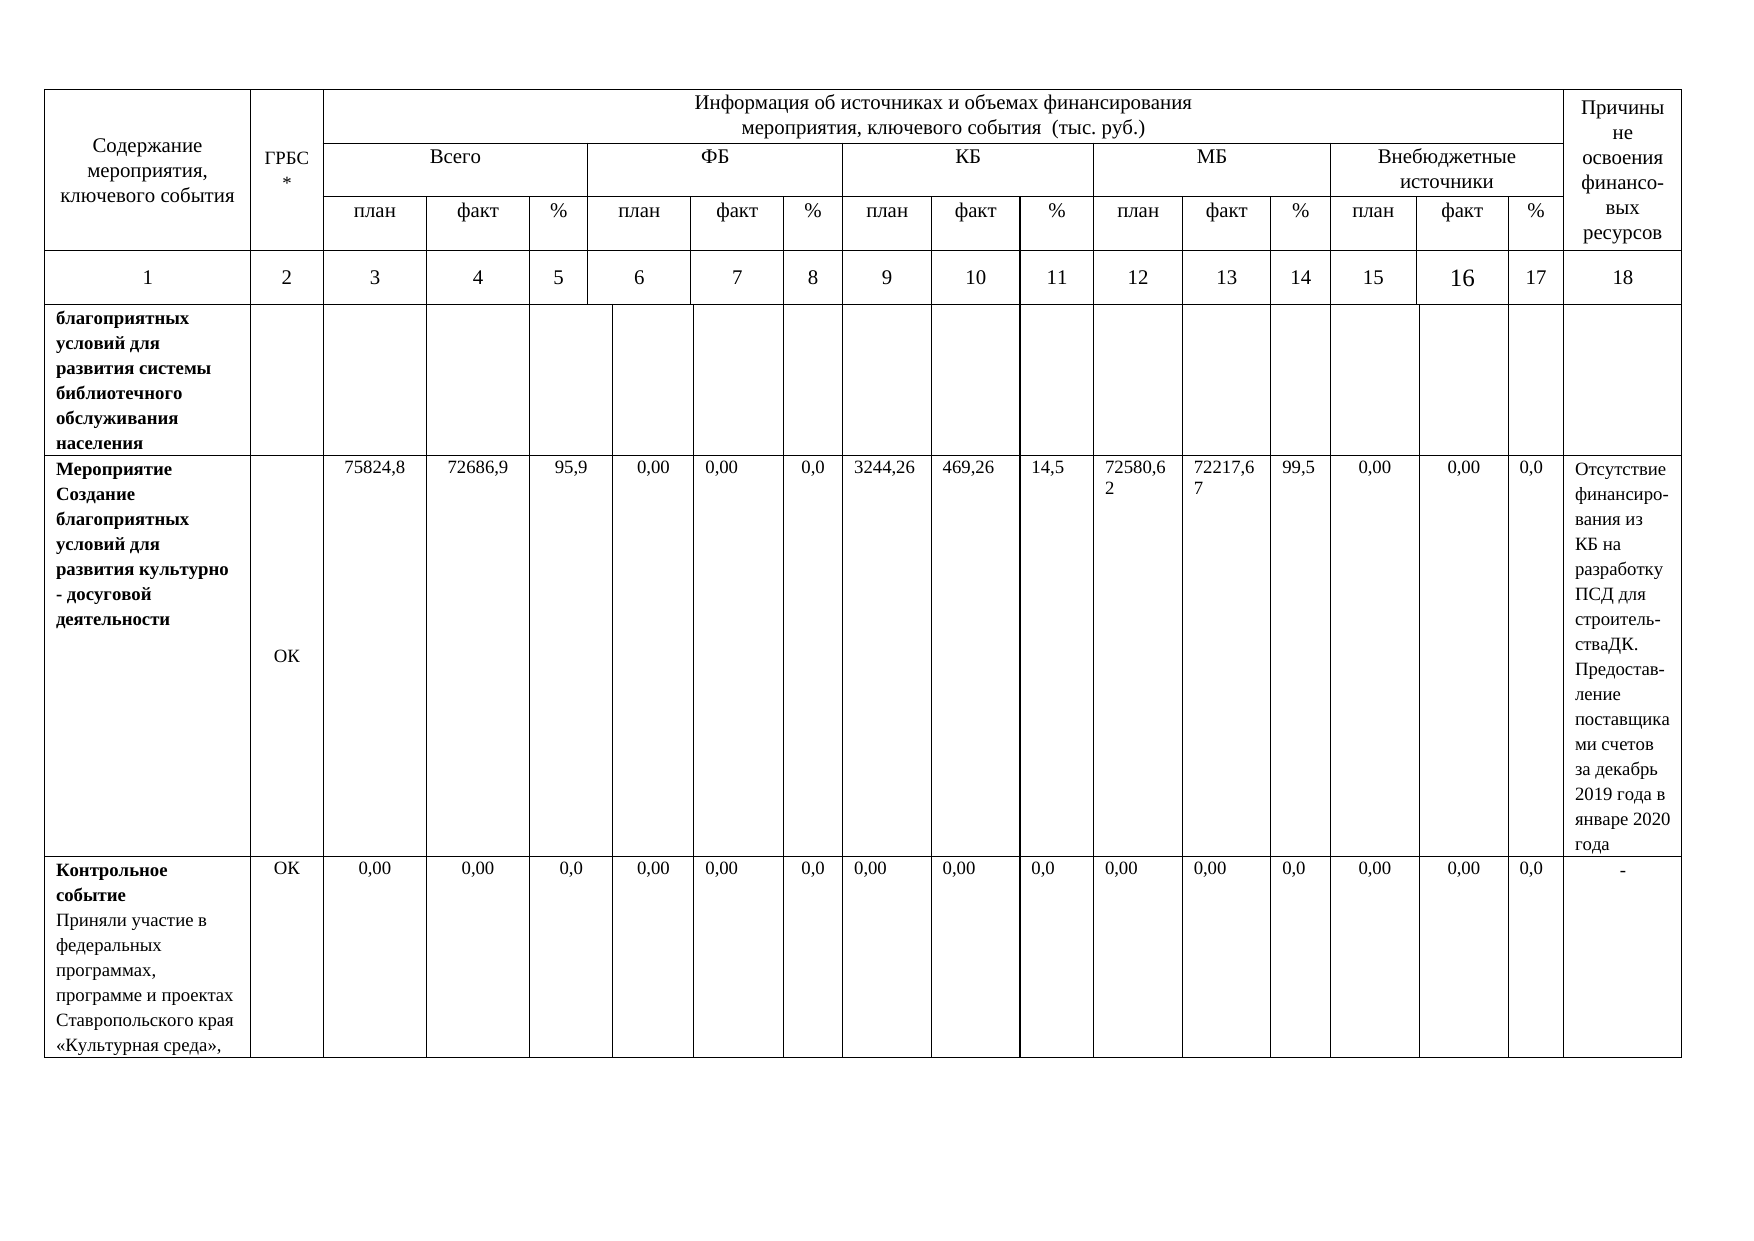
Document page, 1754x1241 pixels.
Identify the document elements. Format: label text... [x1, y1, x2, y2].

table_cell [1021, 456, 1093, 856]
table_cell факт [1417, 197, 1508, 250]
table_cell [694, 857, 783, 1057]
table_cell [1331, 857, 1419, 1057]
table_cell 15 [1331, 251, 1416, 304]
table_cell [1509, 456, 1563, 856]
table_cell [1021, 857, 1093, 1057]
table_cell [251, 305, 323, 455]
table_header Информация об источниках и объемах финансирования мероприятия, ключевого события (тыс. руб.) [324, 90, 1563, 142]
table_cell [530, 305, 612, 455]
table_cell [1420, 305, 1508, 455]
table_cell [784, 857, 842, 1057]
table_cell 4 [427, 251, 529, 304]
table_cell 3 [324, 251, 426, 304]
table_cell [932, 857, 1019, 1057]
table_cell % [1509, 197, 1563, 250]
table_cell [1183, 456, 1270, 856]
table_cell 14 [1271, 251, 1330, 304]
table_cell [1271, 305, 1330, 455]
table_cell 1 [45, 251, 250, 304]
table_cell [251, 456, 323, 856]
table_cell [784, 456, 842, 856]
table_cell 13 [1183, 251, 1270, 304]
table_cell 11 [1021, 251, 1093, 304]
table_cell Внебюджетные источники [1331, 144, 1563, 196]
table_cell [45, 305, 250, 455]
table_cell 2 [251, 251, 323, 304]
table_cell план [1094, 197, 1182, 250]
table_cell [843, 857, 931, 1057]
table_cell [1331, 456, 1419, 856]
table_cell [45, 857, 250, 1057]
table_cell план [588, 197, 690, 250]
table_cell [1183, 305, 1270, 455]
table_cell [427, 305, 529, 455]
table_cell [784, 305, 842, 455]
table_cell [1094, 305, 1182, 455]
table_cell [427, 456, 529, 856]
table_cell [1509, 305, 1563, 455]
table_cell Всего [324, 144, 587, 196]
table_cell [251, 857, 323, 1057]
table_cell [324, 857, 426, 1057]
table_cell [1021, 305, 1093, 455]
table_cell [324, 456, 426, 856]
table_cell факт [427, 197, 529, 250]
table_cell факт [691, 197, 783, 250]
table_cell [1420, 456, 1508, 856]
table_cell % [1021, 197, 1093, 250]
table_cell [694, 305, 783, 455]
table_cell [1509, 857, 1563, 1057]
table_header Содержание мероприятия, ключевого события [45, 90, 250, 250]
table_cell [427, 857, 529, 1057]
table_header ГРБС* [251, 90, 323, 250]
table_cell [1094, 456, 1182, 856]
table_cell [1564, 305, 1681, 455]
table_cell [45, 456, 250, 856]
table_header Причины не освоения финансо-вых ресурсов [1564, 90, 1681, 250]
table_cell % [530, 197, 587, 250]
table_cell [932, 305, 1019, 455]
table_cell 7 [691, 251, 783, 304]
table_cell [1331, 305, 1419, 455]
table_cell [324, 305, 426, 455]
table_cell 5 [530, 251, 587, 304]
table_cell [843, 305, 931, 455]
table_cell 8 [784, 251, 842, 304]
table_cell 16 [1417, 251, 1508, 304]
table_cell 10 [932, 251, 1019, 304]
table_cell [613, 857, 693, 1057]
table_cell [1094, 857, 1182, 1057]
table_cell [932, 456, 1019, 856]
table_cell ФБ [588, 144, 842, 196]
table_cell % [784, 197, 842, 250]
table_cell факт [932, 197, 1019, 250]
table_cell 18 [1564, 251, 1681, 304]
table_cell план [1331, 197, 1416, 250]
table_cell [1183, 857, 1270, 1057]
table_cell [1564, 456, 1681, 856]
table_cell КБ [843, 144, 1093, 196]
table_cell факт [1183, 197, 1270, 250]
table_cell МБ [1094, 144, 1330, 196]
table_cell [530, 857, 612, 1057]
table_cell % [1271, 197, 1330, 250]
table_cell 9 [843, 251, 931, 304]
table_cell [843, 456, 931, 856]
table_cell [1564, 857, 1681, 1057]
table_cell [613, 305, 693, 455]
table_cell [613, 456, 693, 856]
table_cell 17 [1509, 251, 1563, 304]
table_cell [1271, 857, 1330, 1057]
table_cell 6 [588, 251, 690, 304]
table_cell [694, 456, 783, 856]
table_cell 12 [1094, 251, 1182, 304]
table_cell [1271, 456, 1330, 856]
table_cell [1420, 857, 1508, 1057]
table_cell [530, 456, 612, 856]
table_cell план [843, 197, 931, 250]
table_cell план [324, 197, 426, 250]
